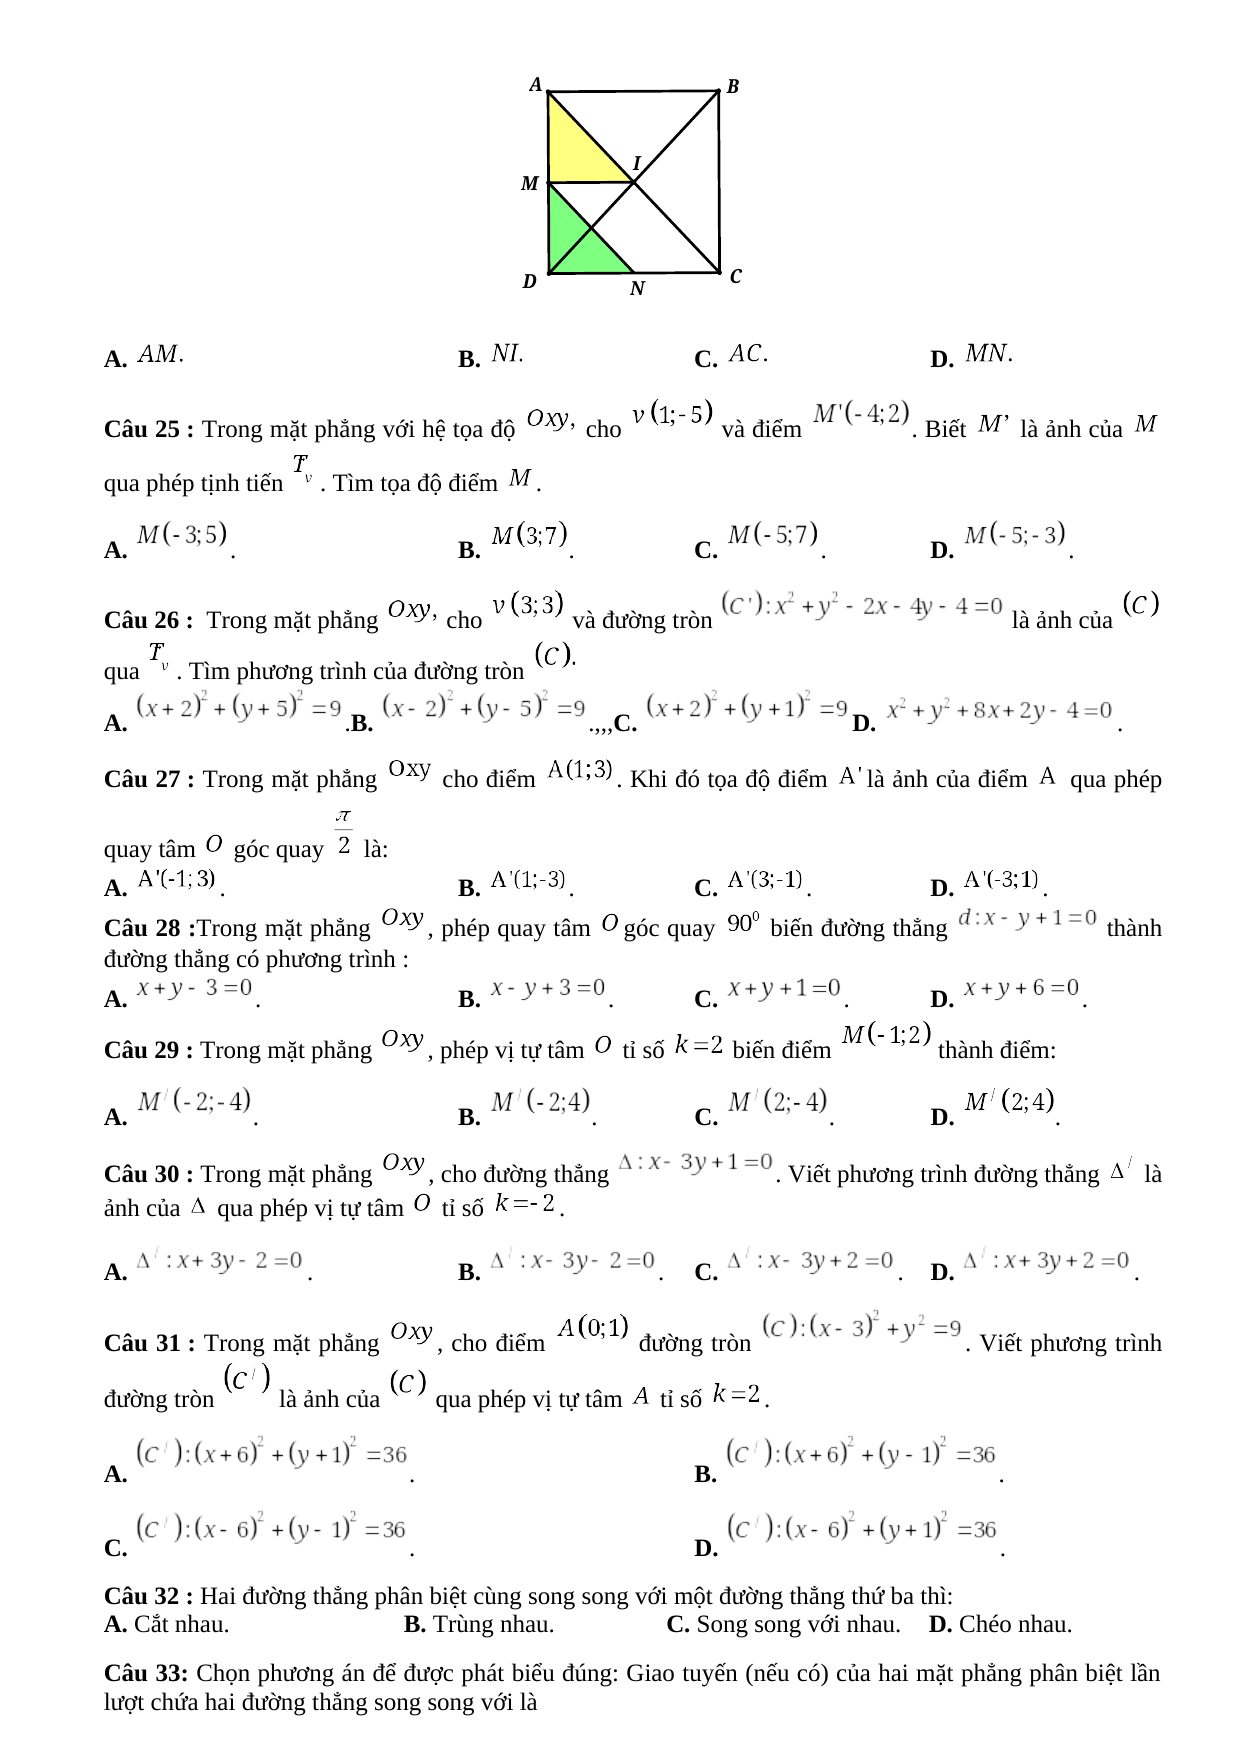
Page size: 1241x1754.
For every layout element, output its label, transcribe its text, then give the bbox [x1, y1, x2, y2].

text Câu 27 : Trong mặt phẳng cho điểm . Khi đó tọa độ điểm là ảnh của điểm qua phép quay tâm góc quay là: [103, 755, 1162, 863]
text Câu 25 : Trong mặt phẳng với hệ tọa độ cho và điểm . Biết là ảnh của qua phép tịnh tiến . Tìm tọa độ điểm . [103, 392, 1162, 497]
text Câu 29 : Trong mặt phẳng , phép vị tự tâm tỉ số biến điểm thành điểm: [103, 1016, 1162, 1064]
list Câu 26 : Trong mặt phẳng cho và đường tròn là ảnh của qua . Tìm phương trình của đường tròn [103, 583, 1162, 685]
list Câu 33: Chọn phương án để được phát biểu đúng: Giao tuyến (nếu có) của hai mặt phẳng phân biệt lần lượt chứa hai đường thẳng song song với là [103, 1658, 1162, 1716]
text A. . B. . C. . D. . [103, 1241, 1162, 1286]
text A. . B. . C. . D. . [103, 1083, 1162, 1131]
text A. . B. . C. . D. . [103, 976, 1162, 1013]
text C. . D. . [103, 1506, 1162, 1562]
text A. . B. . C. . D. . [103, 516, 1162, 564]
text Câu 30 : Trong mặt phẳng , cho đường thẳng . Viết phương trình đường thẳng là ảnh của qua phép vị tự tâm tỉ số . [103, 1150, 1162, 1222]
text A. Cắt nhau. B. Trùng nhau. C. Song song với nhau. D. Chéo nhau. [103, 1609, 1162, 1638]
text A. B. C. D. [103, 331, 1162, 373]
text A. . B. . [103, 1432, 1162, 1487]
list Câu 32 : Hai đường thẳng phân biệt cùng song song với một đường thẳng thứ ba thì: [103, 1581, 1162, 1609]
text A. .B. .,,,C. D. . [103, 685, 1162, 736]
text Câu 28 :Trong mặt phẳng , phép quay tâm góc quay biến đường thẳng thành đường thẳng có phương trình : [103, 904, 1162, 973]
text A. . B. . C. . D. . [103, 866, 1162, 902]
text Câu 31 : Trong mặt phẳng , cho điểm đường tròn . Viết phương trình đường tròn là ảnh của qua phép vị tự tâm tỉ số . [103, 1305, 1162, 1413]
